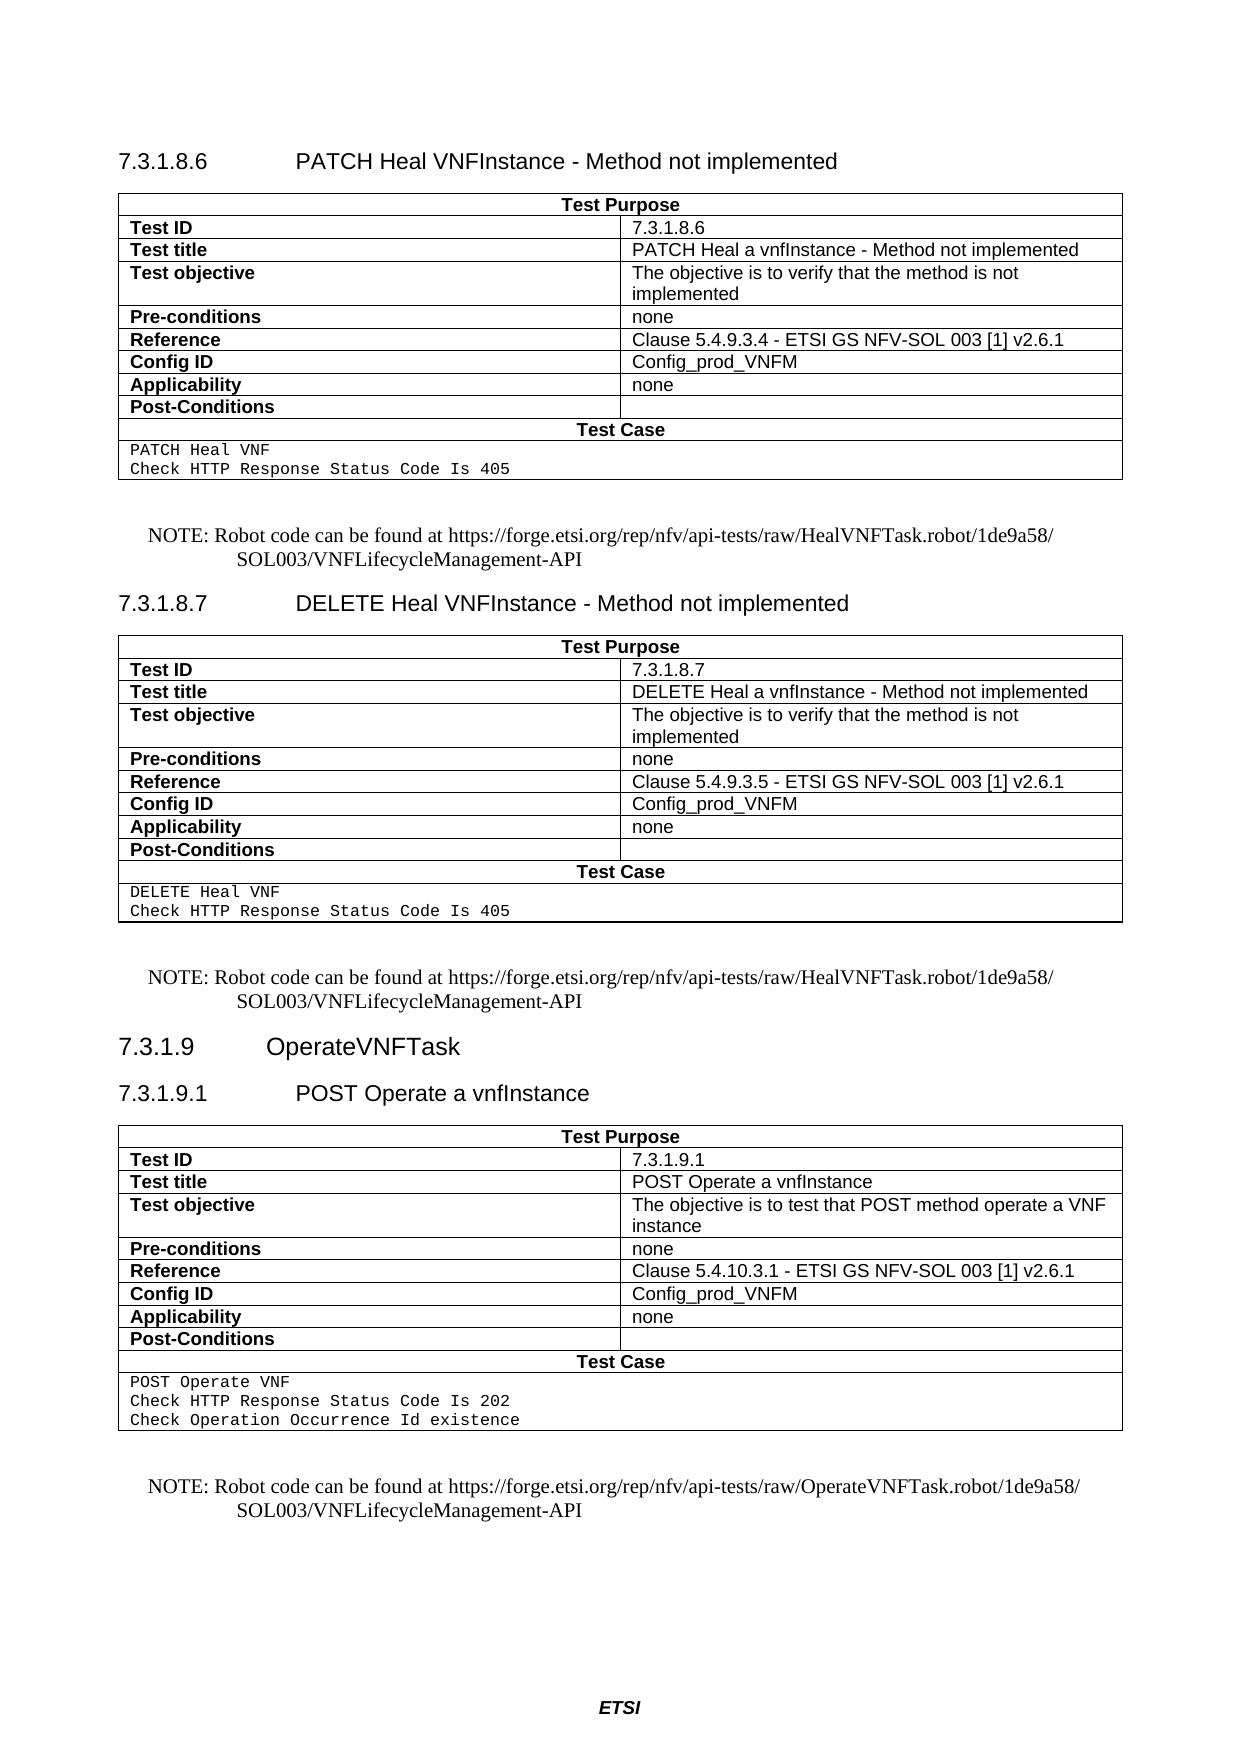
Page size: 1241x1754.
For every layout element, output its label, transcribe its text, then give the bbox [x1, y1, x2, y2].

table_cell Clause 5.4.9.3.4 - ETSI GS NFV-SOL 003 [1] v2.6.1 [621, 329, 1122, 350]
table_cell Reference [119, 1260, 620, 1282]
table_cell none [621, 374, 1122, 395]
table_cell Config_prod_VNFM [621, 351, 1122, 373]
table_cell Test title [119, 239, 620, 261]
table_cell 7.3.1.8.6 [621, 216, 1122, 238]
text NOTE: Robot code can be found at https://forge.etsi.org/rep/nfv/api-tests/raw/HealVNFTask.robot/1de9a58/SOL003/VNFLifecycleManagement-API [148, 523, 1122, 571]
table_cell Clause 5.4.9.3.5 - ETSI GS NFV-SOL 003 [1] v2.6.1 [621, 771, 1122, 792]
table_cell Post-Conditions [119, 1328, 620, 1350]
table_cell Applicability [119, 374, 620, 395]
table_cell none [621, 1238, 1122, 1259]
table_cell POST Operate a vnfInstance [621, 1171, 1122, 1192]
subtitle 7.3.1.8.6 PATCH Heal VNFInstance - Method not implemented [118, 148, 1122, 174]
table_cell Test title [119, 681, 620, 703]
text NOTE: Robot code can be found at https://forge.etsi.org/rep/nfv/api-tests/raw/OperateVNFTask.robot/1de9a58/SOL003/VNFLifecycleManagement-API [148, 1474, 1122, 1522]
table_cell [621, 1328, 1122, 1350]
table_cell Test objective [119, 704, 620, 747]
text NOTE: Robot code can be found at https://forge.etsi.org/rep/nfv/api-tests/raw/HealVNFTask.robot/1de9a58/SOL003/VNFLifecycleManagement-API [148, 965, 1122, 1013]
table_cell 7.3.1.9.1 [621, 1148, 1122, 1170]
table_cell PATCH Heal a vnfInstance - Method not implemented [621, 239, 1122, 261]
table_cell Reference [119, 771, 620, 792]
table_cell Config ID [119, 793, 620, 815]
table_cell none [621, 748, 1122, 769]
table_cell Test objective [119, 262, 620, 305]
table_cell 7.3.1.8.7 [621, 659, 1122, 680]
table_cell Test Case [119, 861, 1122, 883]
table_cell Pre-conditions [119, 1238, 620, 1259]
table_cell DELETE Heal a vnfInstance - Method not implemented [621, 681, 1122, 703]
table_cell Config_prod_VNFM [621, 793, 1122, 815]
table_cell DELETE Heal VNF Check HTTP Response Status Code Is 405 [119, 884, 1122, 921]
table_header Test Purpose [119, 1126, 1122, 1147]
table_cell none [621, 1306, 1122, 1327]
table_cell Post-Conditions [119, 839, 620, 860]
table_cell Clause 5.4.10.3.1 - ETSI GS NFV-SOL 003 [1] v2.6.1 [621, 1260, 1122, 1282]
table_cell The objective is to test that POST method operate a VNF instance [621, 1194, 1122, 1237]
table_cell Config ID [119, 1283, 620, 1304]
table_cell Pre-conditions [119, 748, 620, 769]
table_header Test Purpose [119, 194, 1122, 215]
subtitle 7.3.1.9.1 POST Operate a vnfInstance [118, 1079, 1122, 1106]
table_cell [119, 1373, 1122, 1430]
table_cell Test objective [119, 1194, 620, 1237]
table_cell Test ID [119, 659, 620, 680]
table_cell [621, 396, 1122, 418]
table_cell Test Case [119, 419, 1122, 440]
table_cell Applicability [119, 1306, 620, 1327]
table_cell none [621, 816, 1122, 837]
table_cell Reference [119, 329, 620, 350]
table_header Test Purpose [119, 636, 1122, 658]
table_cell none [621, 306, 1122, 327]
table_cell Applicability [119, 816, 620, 837]
table_cell [621, 839, 1122, 860]
table_cell Test ID [119, 216, 620, 238]
table_cell Test title [119, 1171, 620, 1192]
table_cell The objective is to verify that the method is not implemented [621, 262, 1122, 305]
table_cell The objective is to verify that the method is not implemented [621, 704, 1122, 747]
table_cell Test ID [119, 1148, 620, 1170]
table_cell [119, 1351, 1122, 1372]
table_cell Config_prod_VNFM [621, 1283, 1122, 1304]
subtitle 7.3.1.8.7 DELETE Heal VNFInstance - Method not implemented [118, 590, 1122, 616]
table_cell PATCH Heal VNF Check HTTP Response Status Code Is 405 [119, 441, 1122, 479]
table_cell Config ID [119, 351, 620, 373]
table_cell Pre-conditions [119, 306, 620, 327]
subtitle 7.3.1.9 OperateVNFTask [118, 1032, 1122, 1061]
table_cell Post-Conditions [119, 396, 620, 418]
